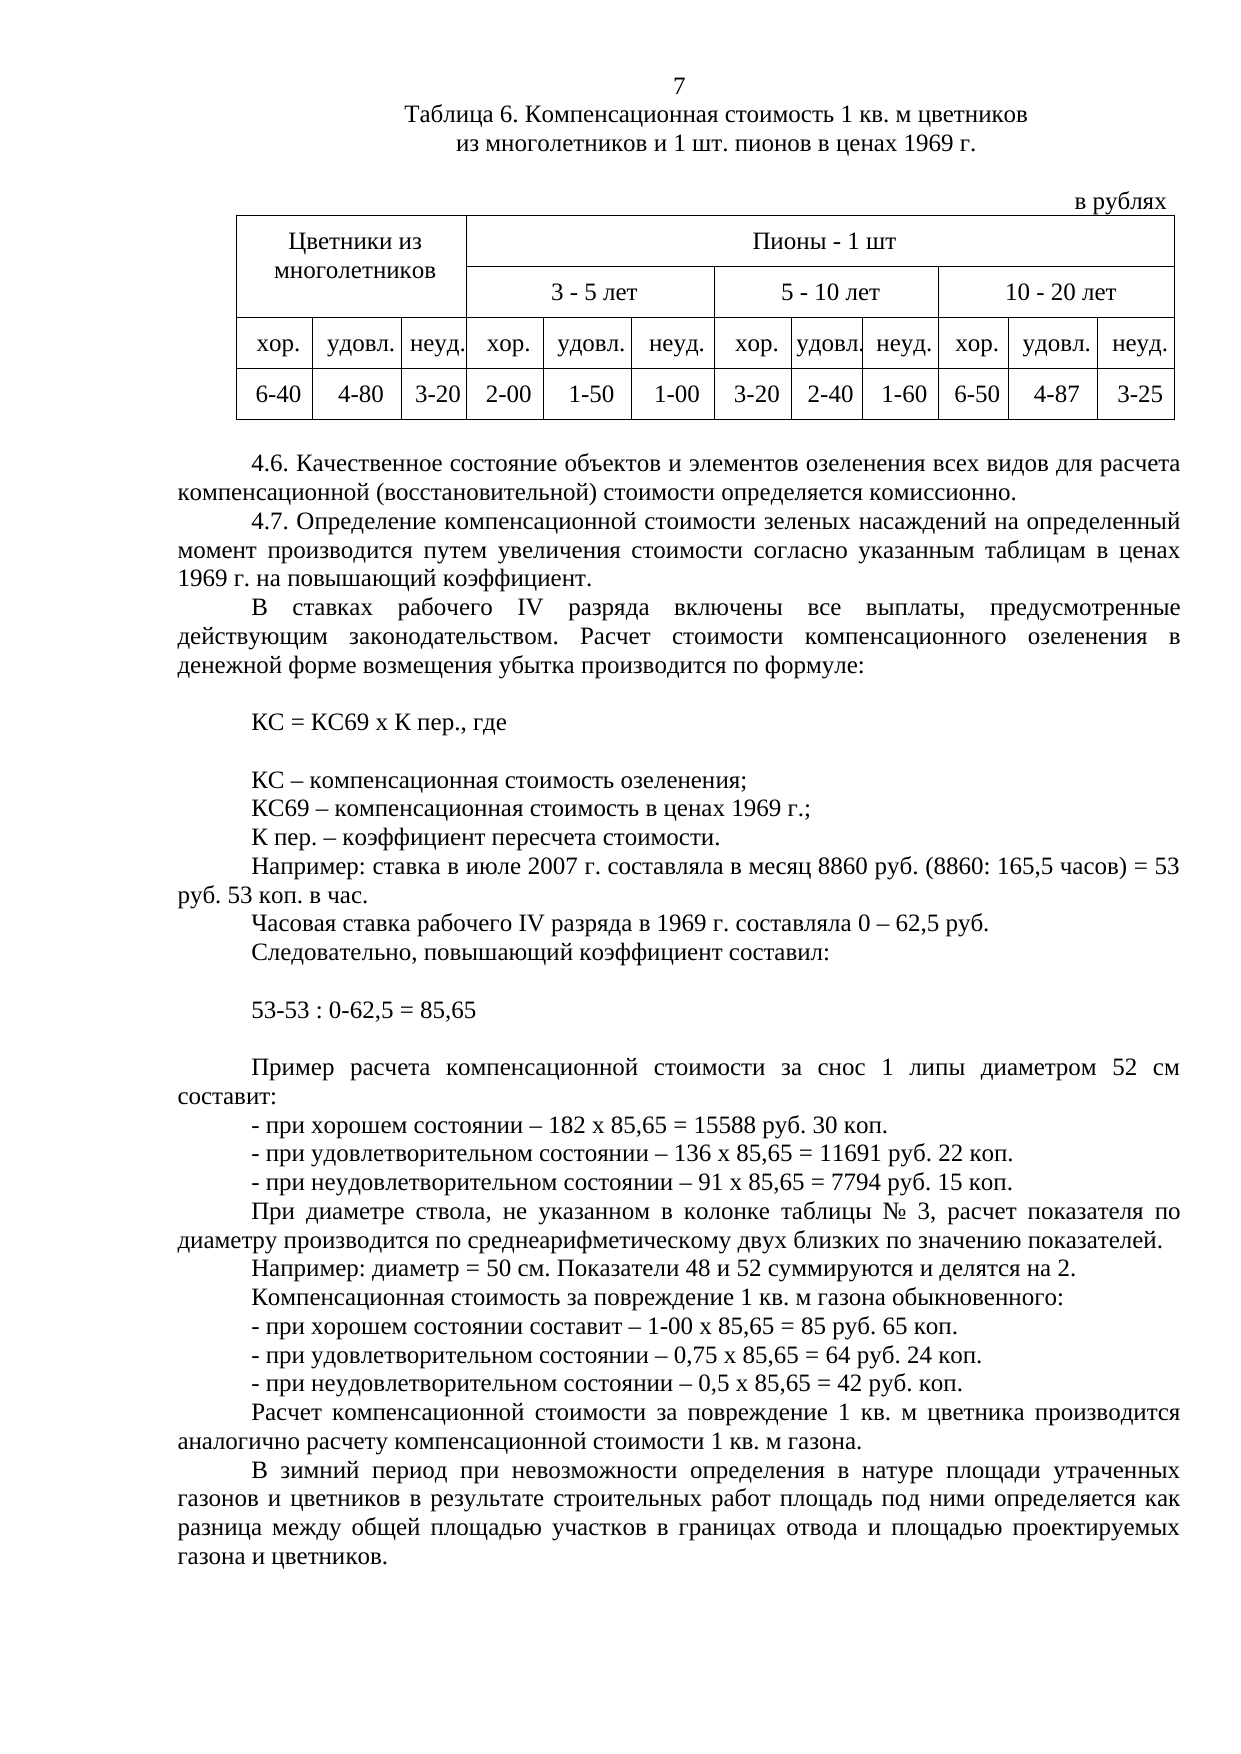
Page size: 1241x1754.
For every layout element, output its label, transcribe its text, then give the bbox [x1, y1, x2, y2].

text 53-53 : 0-62,5 = 85,65 [177, 995, 1181, 1023]
text - при удовлетворительном состоянии – 0,75 x 85,65 = 64 руб. 24 коп. [177, 1340, 1181, 1368]
text КС69 – компенсационная стоимость в ценах 1969 г.; [177, 793, 1181, 822]
table_cell хор. [715, 318, 791, 368]
table_cell хор. [939, 318, 1008, 368]
table_cell 3-20 [715, 369, 791, 419]
table_cell неуд. [402, 318, 466, 368]
text КС = КС69 x К пер., где [177, 707, 1181, 736]
table_cell неуд. [632, 318, 714, 368]
table_cell 5 - 10 лет [715, 267, 938, 317]
text - при хорошем состоянии составит – 1-00 x 85,65 = 85 руб. 65 коп. [177, 1311, 1181, 1340]
text При диаметре ствола, не указанном в колонке таблицы № 3, расчет показателя по диаметру производится по среднеарифметическому двух близких по значению показателей. [177, 1196, 1181, 1253]
table_cell 4-80 [313, 369, 401, 419]
text Например: диаметр = 50 см. Показатели 48 и 52 суммируются и делятся на 2. [177, 1253, 1181, 1282]
table_cell 2-40 [792, 369, 862, 419]
table_cell 3 - 5 лет [467, 267, 714, 317]
table_cell хор. [467, 318, 543, 368]
text Часовая ставка рабочего IV разряда в 1969 г. составляла 0 – 62,5 руб. [177, 908, 1181, 937]
table_cell 1-00 [632, 369, 714, 419]
table_cell 6-50 [939, 369, 1008, 419]
table_cell неуд. [863, 318, 938, 368]
table_cell хор. [237, 318, 312, 368]
table_cell 10 - 20 лет [939, 267, 1174, 317]
table_cell 3-20 [402, 369, 466, 419]
text Компенсационная стоимость за повреждение 1 кв. м газона обыкновенного: [177, 1282, 1181, 1311]
table_header Пионы - 1 шт [467, 216, 1174, 266]
table_cell удовл. [544, 318, 631, 368]
text - при удовлетворительном состоянии – 136 x 85,65 = 11691 руб. 22 коп. [177, 1138, 1181, 1167]
text Следовательно, повышающий коэффициент составил: [177, 937, 1181, 966]
text Таблица 6. Компенсационная стоимость 1 кв. м цветников [177, 99, 1181, 128]
text - при неудовлетворительном состоянии – 91 x 85,65 = 7794 руб. 15 коп. [177, 1167, 1181, 1196]
text В зимний период при невозможности определения в натуре площади утраченных газонов и цветников в результате строительных работ площадь под ними определяется как разница между общей площадью участков в границах отвода и площадью проектируемых газона и цветников. [177, 1455, 1181, 1570]
table_cell 3-25 [1098, 369, 1174, 419]
text из многолетников и 1 шт. пионов в ценах 1969 г. [177, 128, 1181, 157]
text - при неудовлетворительном состоянии – 0,5 x 85,65 = 42 руб. коп. [177, 1368, 1181, 1397]
text В ставках рабочего IV разряда включены все выплаты, предусмотренные действующим законодательством. Расчет стоимости компенсационного озеленения в денежной форме возмещения убытка производится по формуле: [177, 592, 1181, 678]
table_cell 4-87 [1009, 369, 1097, 419]
table_cell неуд. [1098, 318, 1174, 368]
table_cell 6-40 [237, 369, 312, 419]
table_cell удовл. [1009, 318, 1097, 368]
table_cell удовл. [792, 318, 862, 368]
table_header Цветники из многолетников [237, 216, 466, 317]
table_cell 2-00 [467, 369, 543, 419]
text 4.7. Определение компенсационной стоимости зеленых насаждений на определенный момент производится путем увеличения стоимости согласно указанным таблицам в ценах 1969 г. на повышающий коэффициент. [177, 506, 1181, 592]
text Расчет компенсационной стоимости за повреждение 1 кв. м цветника производится аналогично расчету компенсационной стоимости 1 кв. м газона. [177, 1397, 1181, 1455]
table_cell 1-50 [544, 369, 631, 419]
text в рублях [177, 186, 1167, 214]
table_cell удовл. [313, 318, 401, 368]
text Например: ставка в июле 2007 г. составляла в месяц 8860 руб. (8860: 165,5 часов) = 53 руб. 53 коп. в час. [177, 851, 1181, 908]
text КС – компенсационная стоимость озеленения; [177, 765, 1181, 793]
table_cell 1-60 [863, 369, 938, 419]
text 4.6. Качественное состояние объектов и элементов озеленения всех видов для расчета компенсационной (восстановительной) стоимости определяется комиссионно. [177, 448, 1181, 506]
text - при хорошем состоянии – 182 x 85,65 = 15588 руб. 30 коп. [177, 1110, 1181, 1138]
text Пример расчета компенсационной стоимости за снос 1 липы диаметром 52 см составит: [177, 1052, 1181, 1110]
text К пер. – коэффициент пересчета стоимости. [177, 822, 1181, 851]
